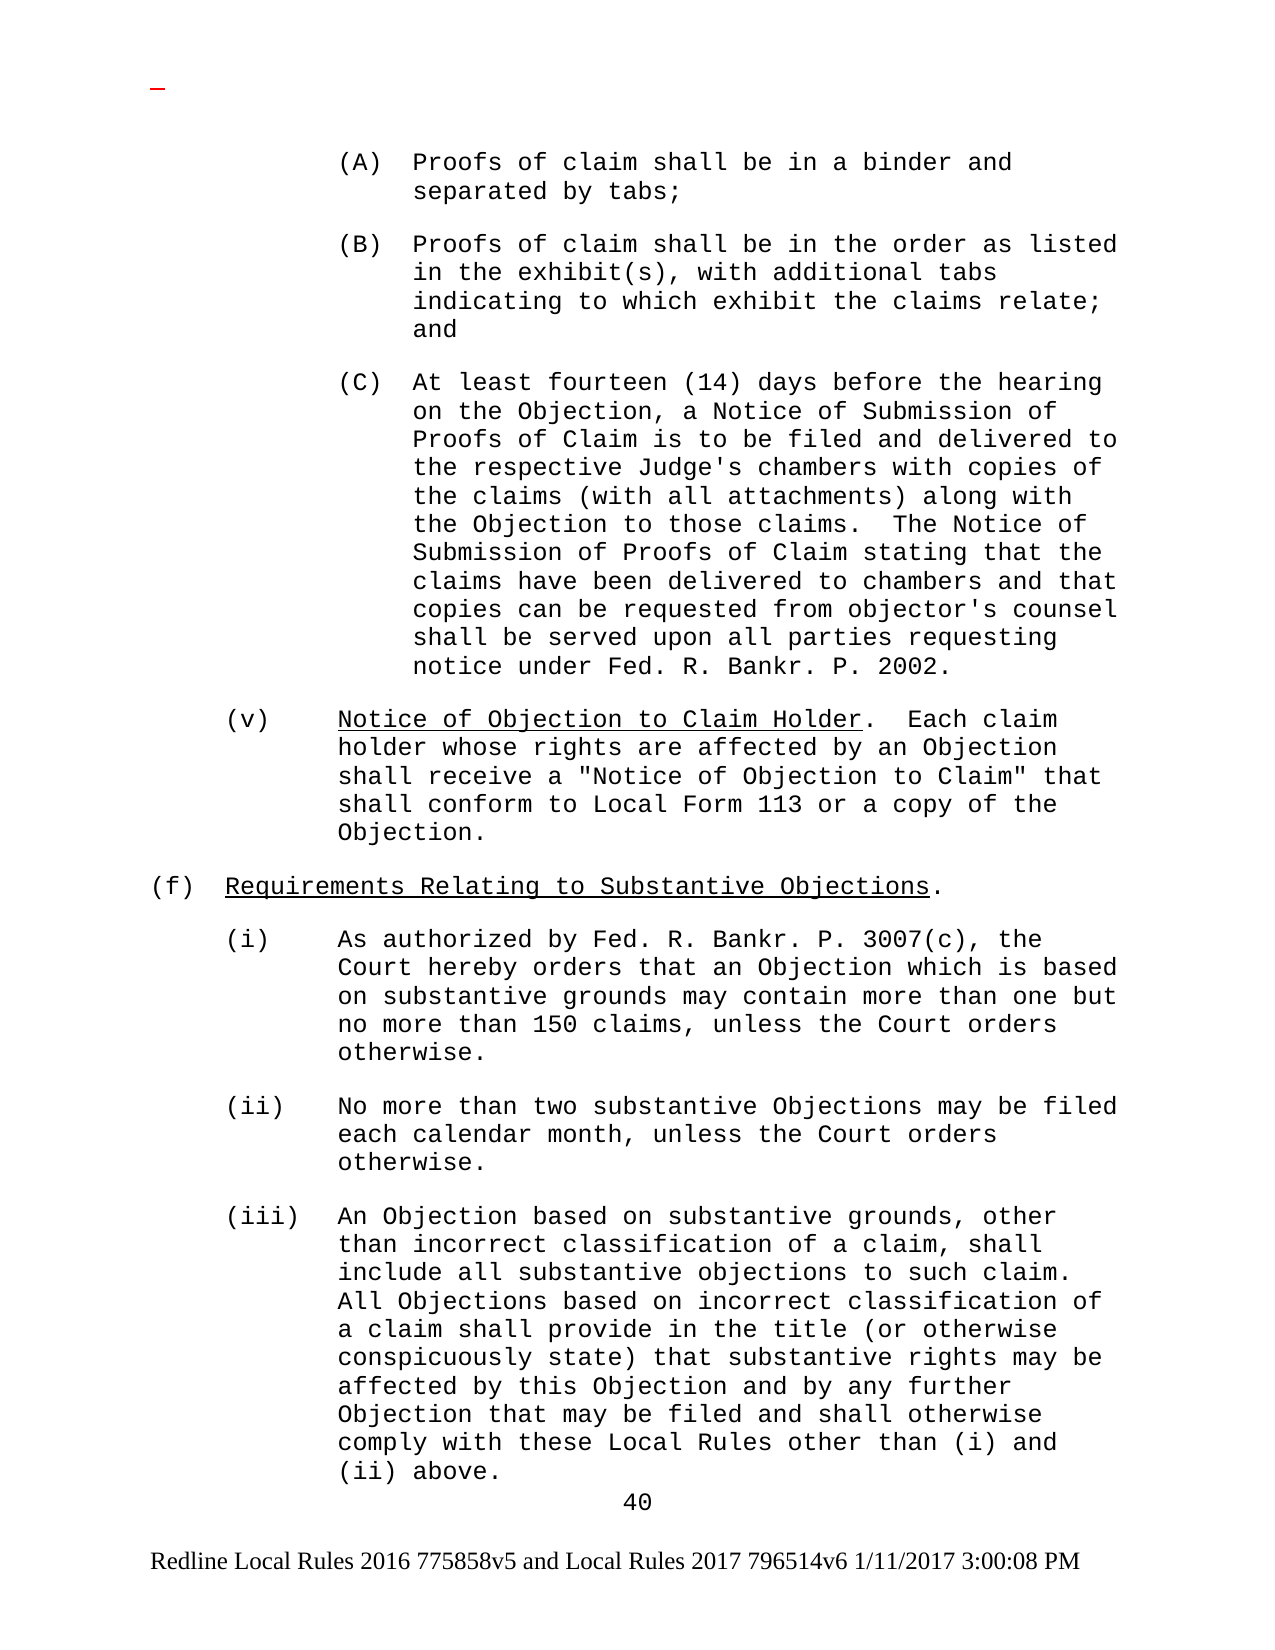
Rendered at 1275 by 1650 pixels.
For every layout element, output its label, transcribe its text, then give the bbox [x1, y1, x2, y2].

list (v) Notice of Objection to Claim Holder. Each claim holder whose rights are affected by an Objection shall receive a "Notice of Objection to Claim" that shall conform to Local Form 113 or a copy of the Objection. [225, 707, 1125, 848]
list (A) Proofs of claim shall be in a binder and separated by tabs; [337, 150, 1125, 207]
list (f) Requirements Relating to Substantive Objections. [150, 873, 1125, 902]
list (C) At least fourteen (14) days before the hearing on the Objection, a Notice of Submission of Proofs of Claim is to be filed and delivered to the respective Judge's chambers with copies of the claims (with all attachments) along with the Objection to those claims. The Notice of Submission of Proofs of Claim stating that the claims have been delivered to chambers and that copies can be requested from objector's counsel shall be served upon all parties requesting notice under Fed. R. Bankr. P. 2002. [337, 370, 1125, 682]
list (iii) An Objection based on substantive grounds, other than incorrect classification of a claim, shall include all substantive objections to such claim. All Objections based on incorrect classification of a claim shall provide in the title (or otherwise conspicuously state) that substantive rights may be affected by this Objection and by any further Objection that may be filed and shall otherwise comply with these Local Rules other than (i) and (ii) above. [225, 1203, 1125, 1487]
list (ii) No more than two substantive Objections may be filed each calendar month, unless the Court orders otherwise. [225, 1093, 1125, 1178]
list (i) As authorized by Fed. R. Bankr. P. 3007(c), the Court hereby orders that an Objection which is based on substantive grounds may contain more than one but no more than 150 claims, unless the Court orders otherwise. [225, 927, 1125, 1068]
list (B) Proofs of claim shall be in the order as listed in the exhibit(s), with additional tabs indicating to which exhibit the claims relate; and [337, 232, 1125, 345]
